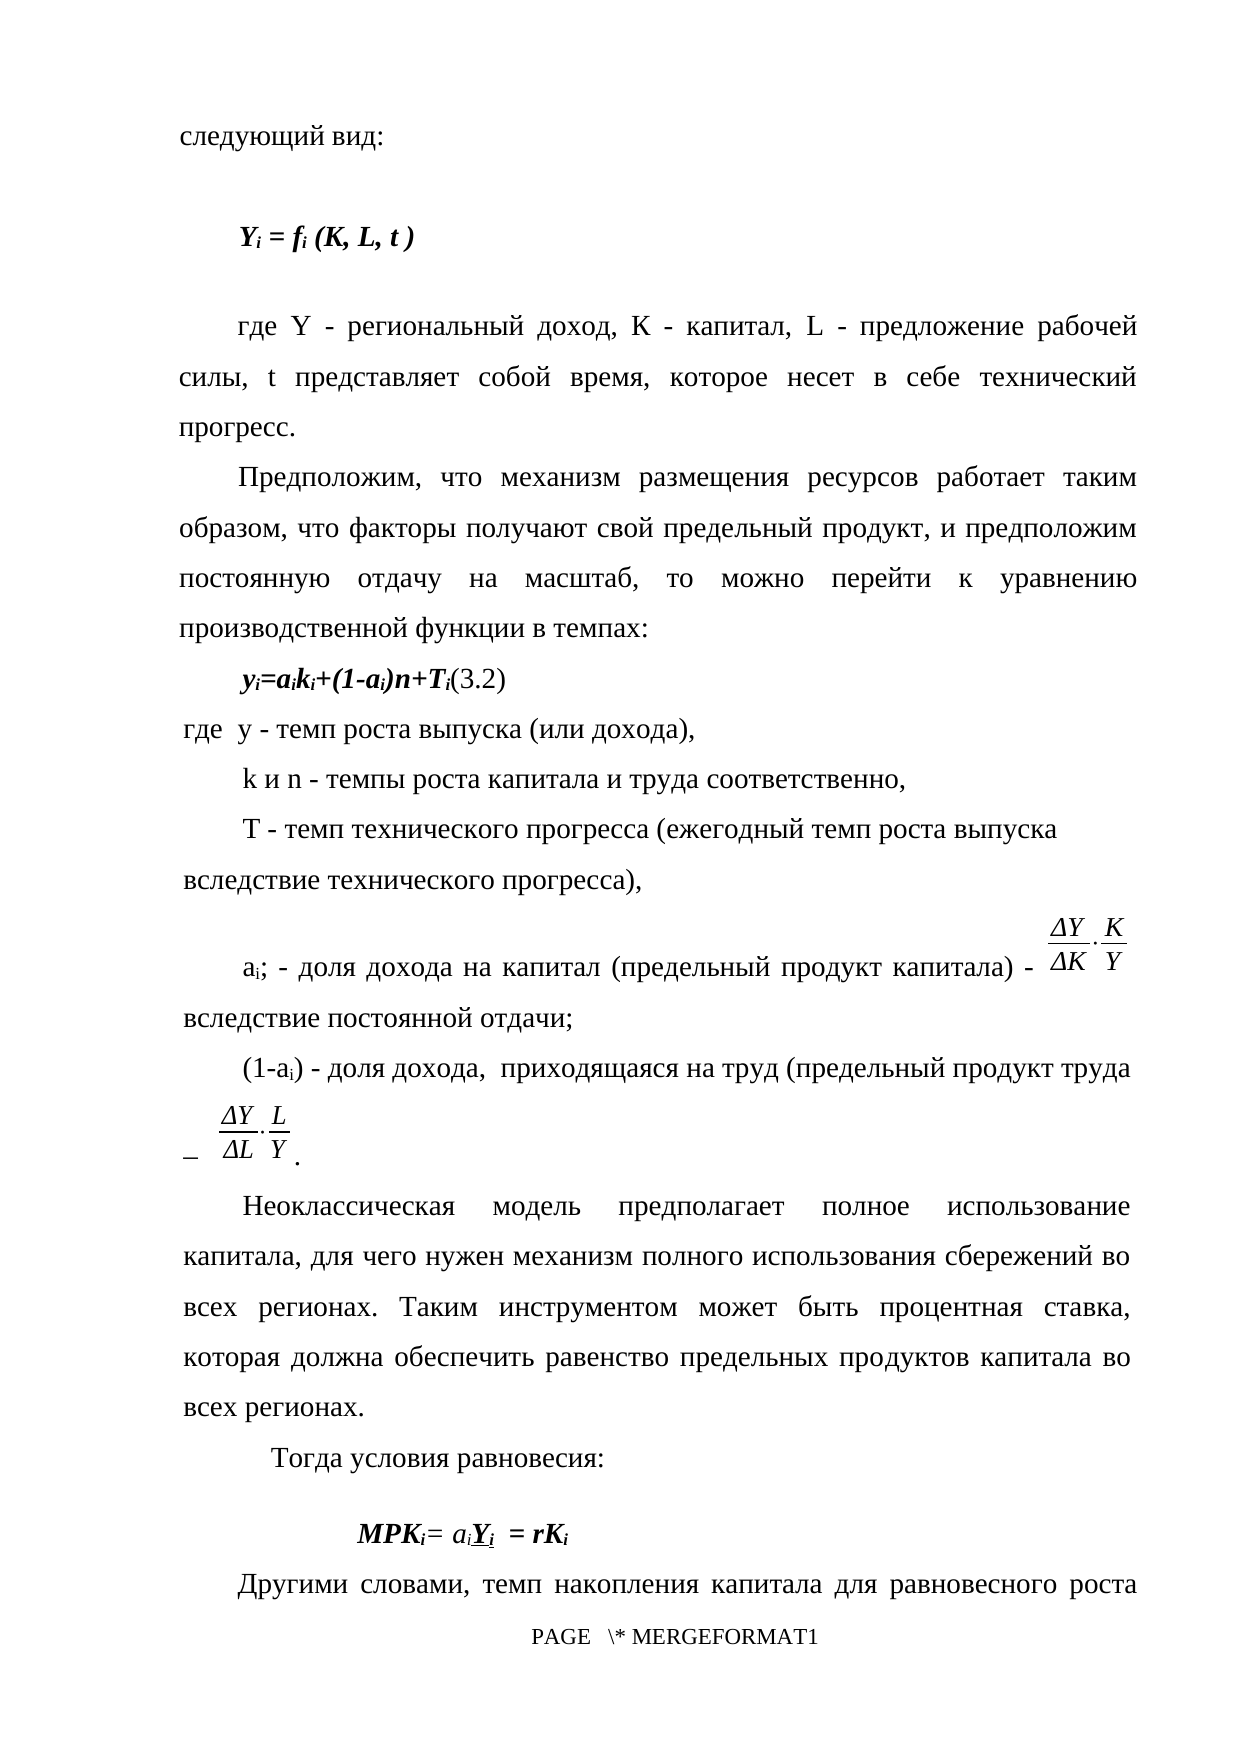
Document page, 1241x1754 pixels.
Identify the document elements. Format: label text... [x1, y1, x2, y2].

text Предположим, что механизм размещения ресурсов работает таким образом, что факторы получают свой предельный продукт, и предположим постоянную отдачу на масштаб, то можно перейти к уравнению производственной функции в темпах: [179, 459, 1138, 644]
text где Y - региональный доход, К - капитал, L - предложение рабочей силы, t представляет собой время, которое несет в себе технический прогресс. [178, 308, 1138, 443]
text аi; - доля дохода на капитал (предельный продукт капитала) - вследствие постоянной отдачи; [183, 912, 1131, 1033]
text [178, 1566, 1138, 1599]
text Yi = fi (K, L, t ) [179, 219, 1024, 252]
text (1-ai) - доля дохода, приходящаяся на труд (предельный продукт труда –. [183, 1050, 1131, 1171]
text Неоклассическая модель предполагает полное использование капитала, для чего нужен механизм полного использования сбережений во всех регионах. Таким инструментом может быть процентная ставка, которая должна обеспечить равенство предельных продуктов капитала во всех регионах. [183, 1188, 1131, 1423]
text MPKi= aiYi = rKi [298, 1516, 1024, 1549]
text k и n - темпы роста капитала и труда соответственно, [183, 761, 1131, 795]
text Тогда условия равновесия: [211, 1440, 1024, 1473]
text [179, 118, 1138, 152]
text yi=aiki+(1-ai)n+Ti(3.2) где у - темп роста выпуска (или дохода), [183, 661, 1131, 744]
text Т - темп технического прогресса (ежегодный темп роста выпуска вследствие технического прогресса), [183, 812, 1131, 896]
